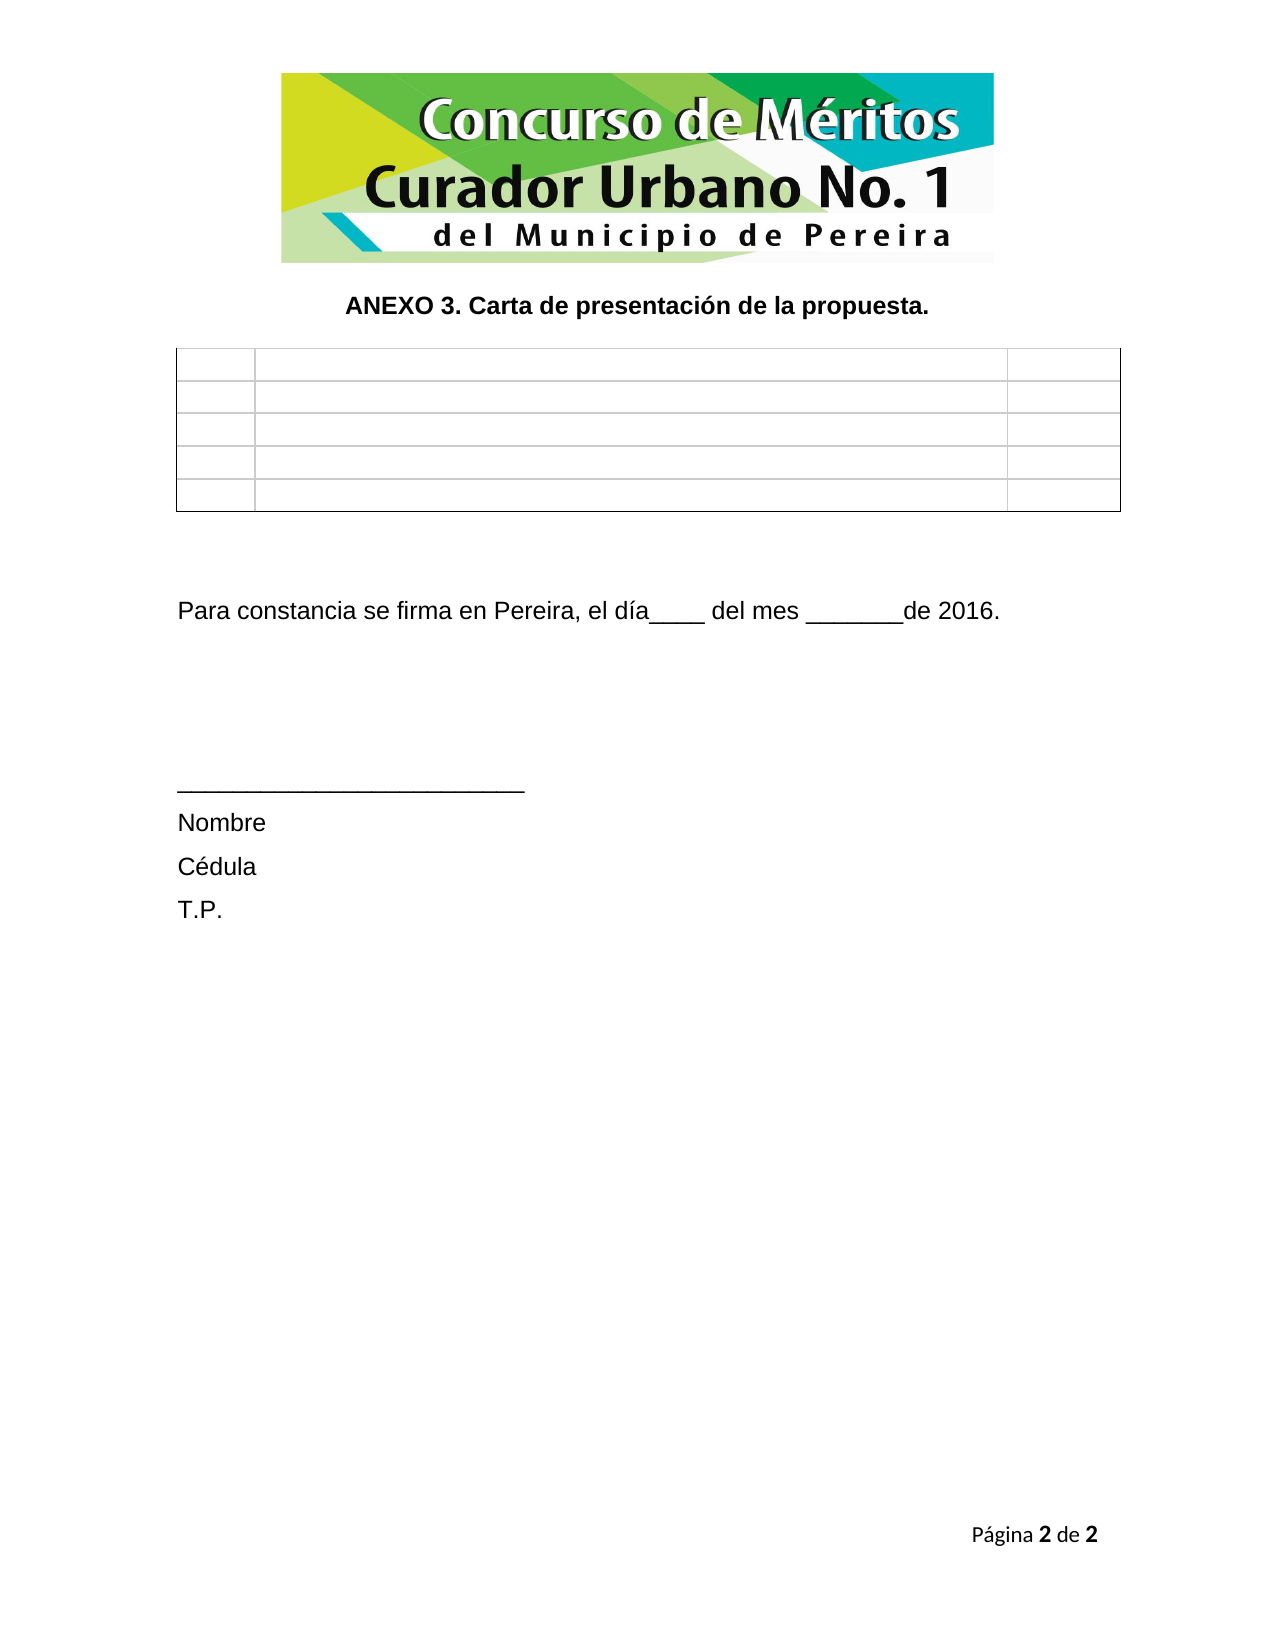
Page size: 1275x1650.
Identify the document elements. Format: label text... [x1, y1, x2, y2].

table_cell [1008, 447, 1120, 478]
table_cell [177, 382, 254, 412]
table_cell [177, 480, 254, 511]
table_cell [1008, 382, 1120, 412]
text Cédula [177, 851, 1098, 880]
picture [281, 73, 994, 263]
text Nombre [177, 808, 1098, 837]
table_cell [1008, 480, 1120, 511]
table_cell [1008, 414, 1120, 445]
table_cell [177, 447, 254, 478]
table_cell [256, 414, 1007, 445]
text T.P. [177, 894, 1098, 923]
table_cell [256, 382, 1007, 412]
table_cell [256, 480, 1007, 511]
text _________________________ [177, 765, 1098, 794]
table_cell [177, 349, 254, 380]
table_cell [256, 349, 1007, 380]
table_cell [1008, 349, 1120, 380]
text Para constancia se firma en Pereira, el día____ del mes _______de 2016. [177, 596, 1098, 625]
table_cell [256, 447, 1007, 478]
table_cell [177, 414, 254, 445]
